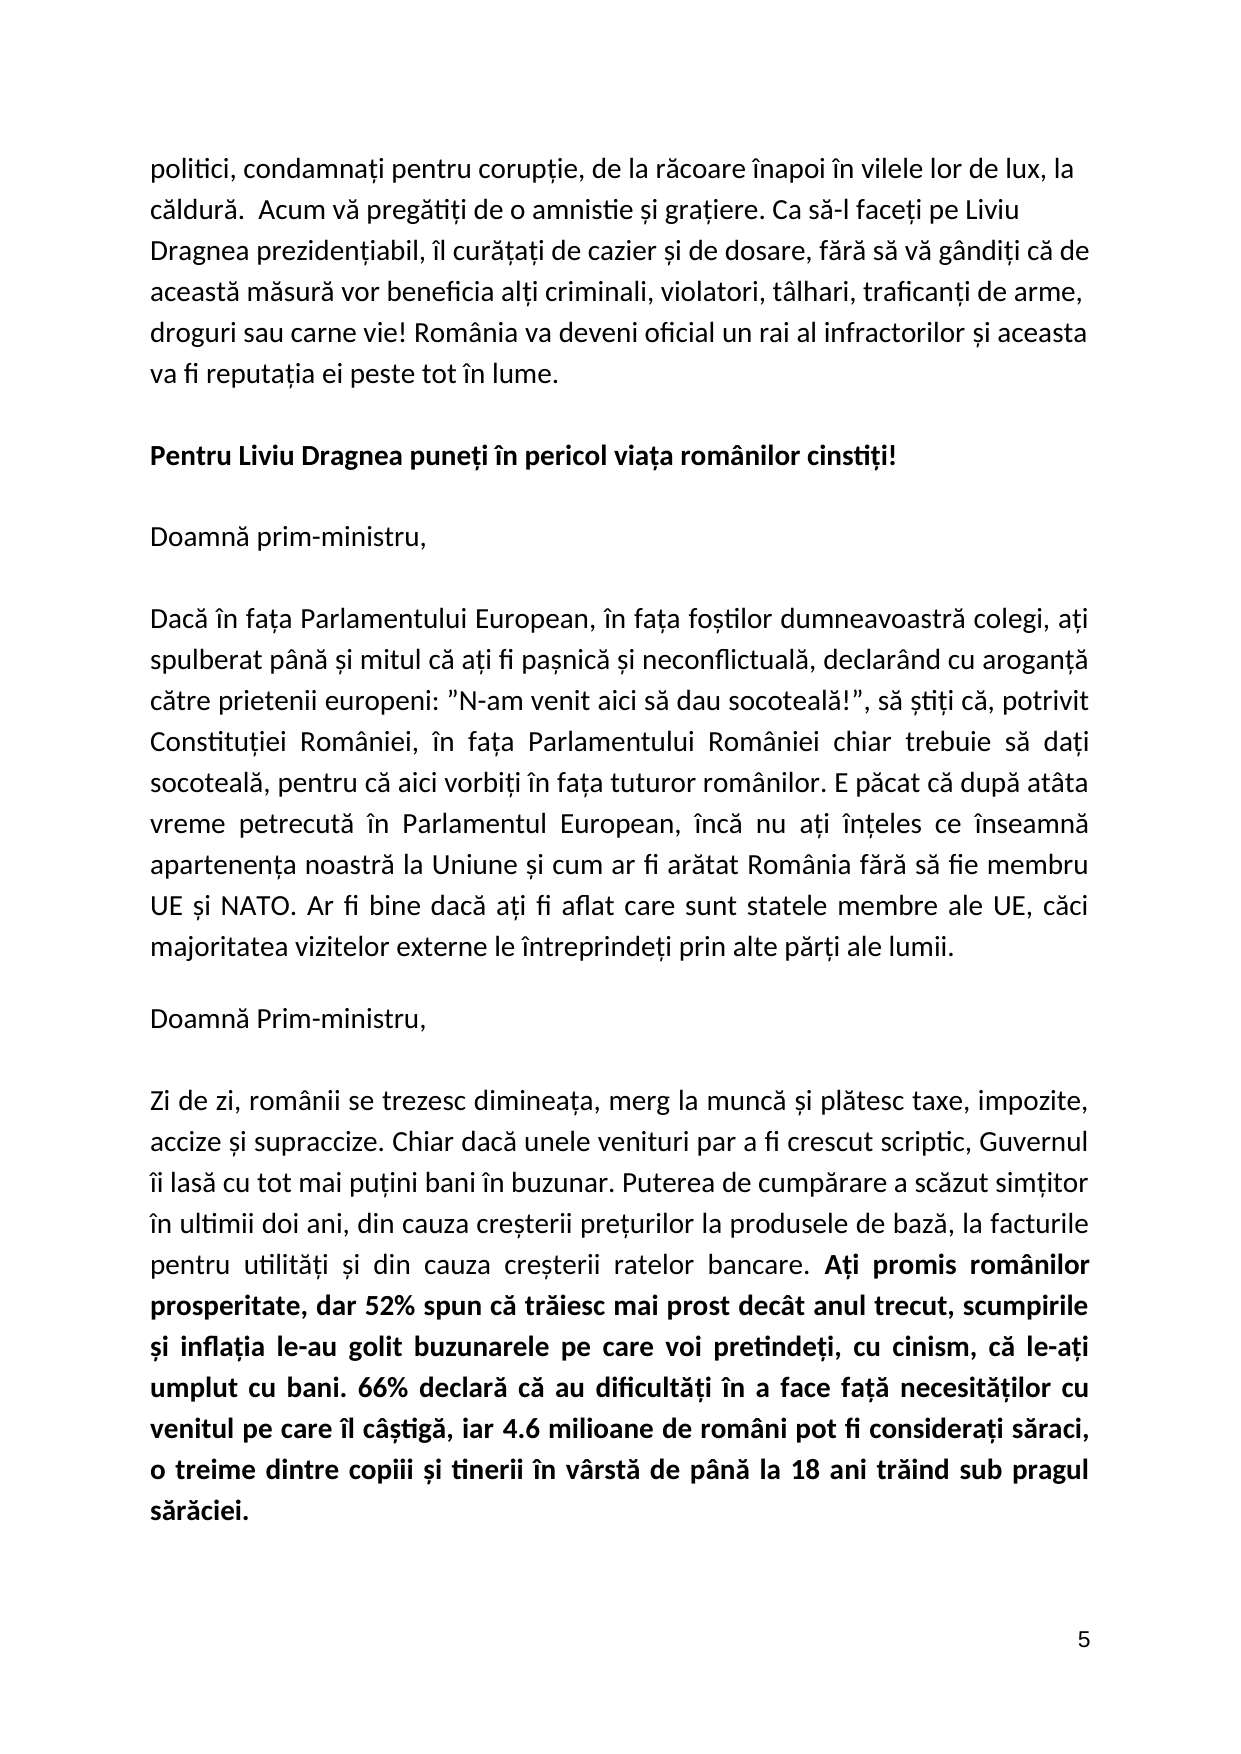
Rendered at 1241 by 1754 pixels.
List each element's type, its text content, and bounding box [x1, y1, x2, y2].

text Pentru Liviu Dragnea puneți în pericol viața românilor cinstiți! [150, 437, 1090, 472]
text Doamnă Prim-ministru, [150, 1000, 1090, 1036]
text Dacă în faţa Parlamentului European, în faţa foştilor dumneavoastră colegi, aţi spulberat până şi mitul că aţi fi paşnică şi neconflictuală, declarând cu aroganţă către prietenii europeni: ”N-am venit aici să dau socoteală!”, să ştiţi că, potrivit Constituţiei României, în faţa Parlamentului României chiar trebuie să daţi socoteală, pentru că aici vorbiţi în faţa tuturor românilor. E păcat că după atâta vreme petrecută în Parlamentul European, încă nu aţi înţeles ce înseamnă apartenenţa noastră la Uniune şi cum ar fi arătat România fără să fie membru UE şi NATO. Ar fi bine dacă aţi fi aflat care sunt statele membre ale UE, căci majoritatea vizitelor externe le întreprindeţi prin alte părţi ale lumii. [150, 600, 1090, 963]
text Doamnă prim-ministru, [150, 518, 1090, 554]
text Zi de zi, românii se trezesc dimineaţa, merg la muncă şi plătesc taxe, impozite, accize şi supraccize. Chiar dacă unele venituri par a fi crescut scriptic, Guvernul îi lasă cu tot mai puţini bani în buzunar. Puterea de cumpărare a scăzut simţitor în ultimii doi ani, din cauza creşterii preţurilor la produsele de bază, la facturile pentru utilităţi şi din cauza creşterii ratelor bancare. Ați promis românilor prosperitate, dar 52% spun că trăiesc mai prost decât anul trecut, scumpirile și inflația le-au golit buzunarele pe care voi pretindeți, cu cinism, că le-ați umplut cu bani. 66% declară că au dificultăţi în a face faţă necesităţilor cu venitul pe care îl câștigă, iar 4.6 milioane de români pot fi considerați săraci, o treime dintre copiii și tinerii în vârstă de până la 18 ani trăind sub pragul sărăciei. [150, 1082, 1090, 1451]
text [150, 150, 1090, 390]
